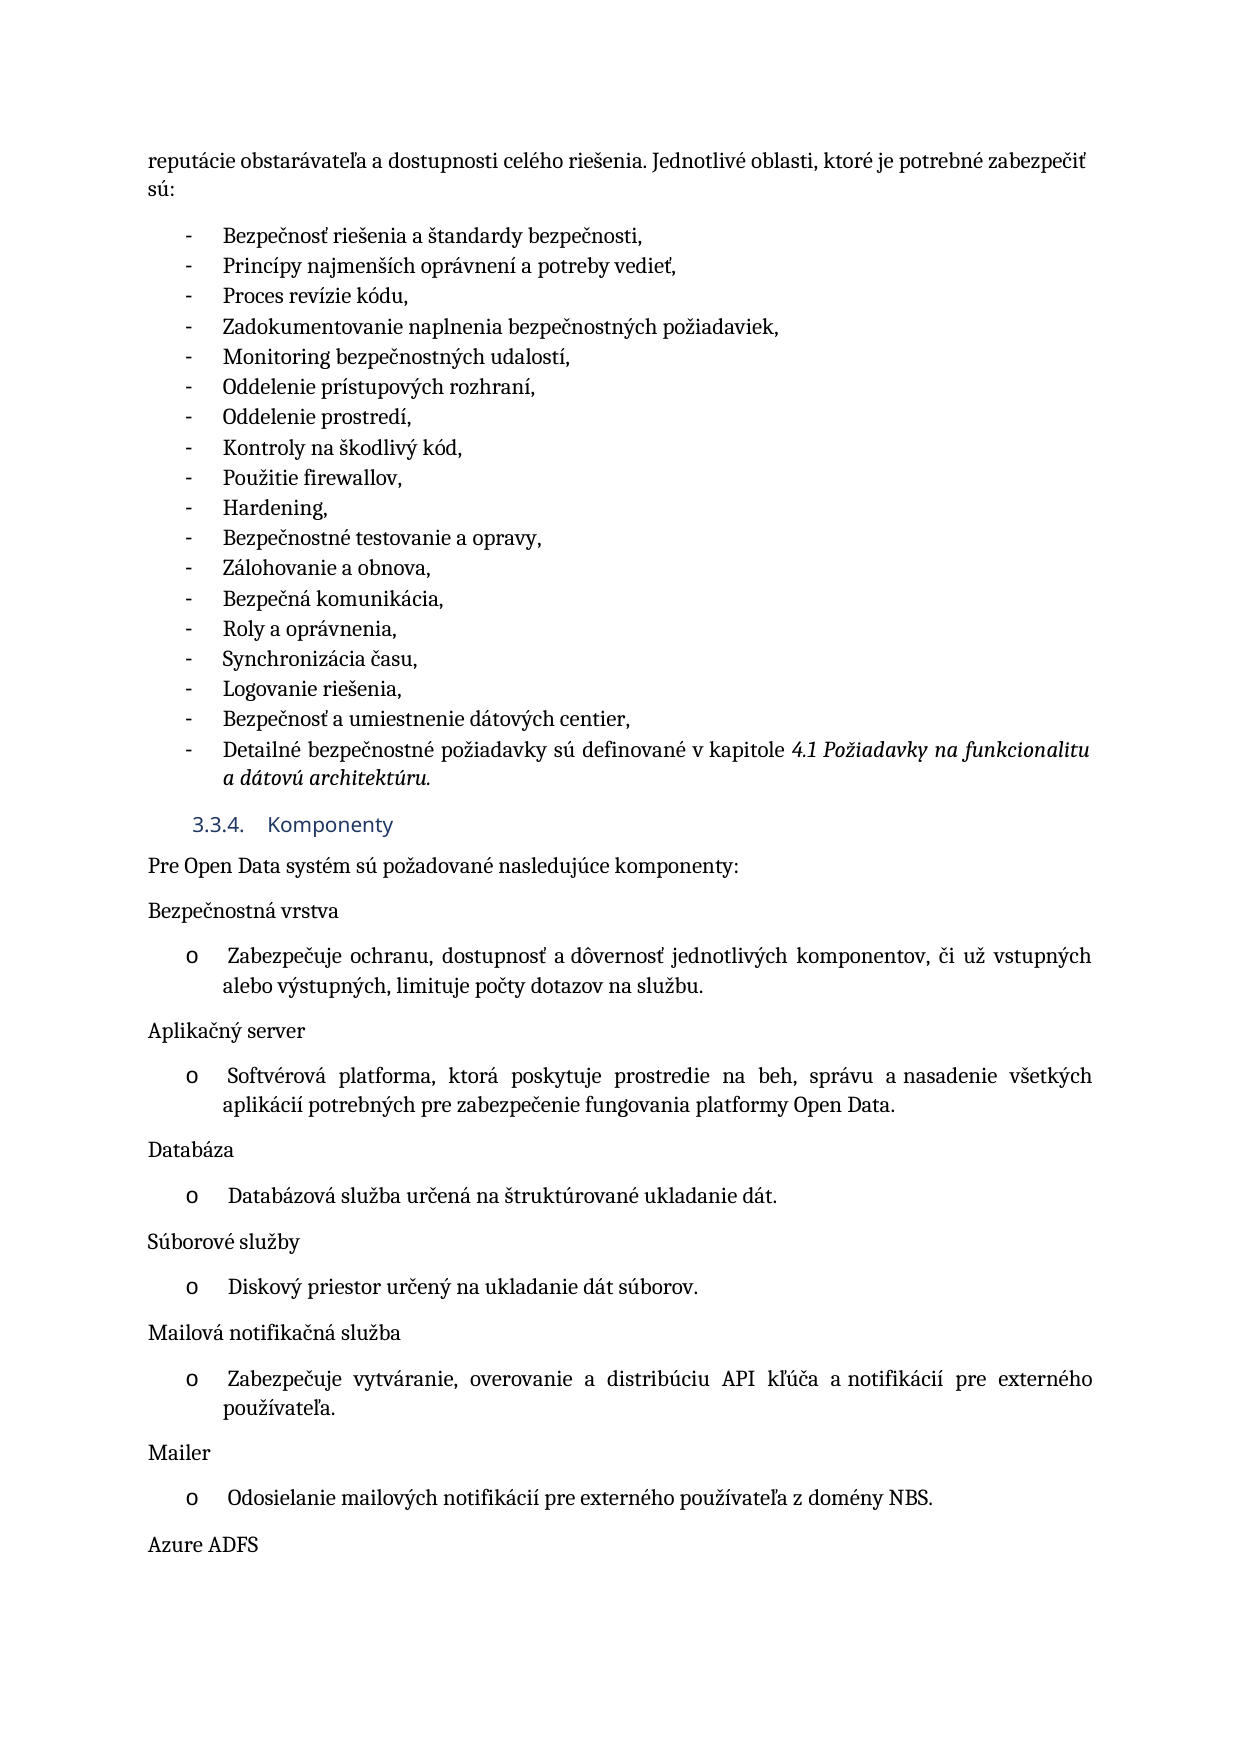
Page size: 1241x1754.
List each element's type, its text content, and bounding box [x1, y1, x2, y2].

list Proces revízie kódu, [185, 282, 1092, 310]
list Diskový priestor určený na ukladanie dát súborov. [185, 1274, 1092, 1301]
list Databázová služba určená na štruktúrované ukladanie dát. [185, 1182, 1092, 1210]
list Zabezpečuje vytváranie, overovanie a distribúciu API kľúča a notifikácií pre externého používateľa. [185, 1365, 1092, 1421]
list Oddelenie prostredí, [185, 402, 1092, 431]
list Odosielanie mailových notifikácií pre externého používateľa z domény NBS. [185, 1485, 1092, 1513]
list Detailné bezpečnostné požiadavky sú definované v kapitole 4.1 Požiadavky na funkcionalitu a dátovú architektúru. [185, 735, 1092, 791]
text Mailová notifikačná služba [148, 1320, 1092, 1347]
text Súborové služby [148, 1229, 1092, 1255]
list Synchronizácia času, [185, 644, 1092, 672]
list Logovanie riešenia, [185, 674, 1092, 702]
text Pre Open Data systém sú požadované nasledujúce komponenty: [148, 853, 1092, 879]
list Monitoring bezpečnostných udalostí, [185, 342, 1092, 370]
list Softvérová platforma, ktorá poskytuje prostredie na beh, správu a nasadenie všetkých aplikácií potrebných pre zabezpečenie fungovania platformy Open Data. [185, 1063, 1092, 1118]
list Bezpečnosť riešenia a štandardy bezpečnosti, [185, 221, 1092, 249]
list Bezpečná komunikácia, [185, 584, 1092, 612]
list Bezpečnosť a umiestnenie dátových centier, [185, 704, 1092, 733]
list Použitie firewallov, [185, 463, 1092, 491]
list Zabezpečuje ochranu, dostupnosť a dôvernosť jednotlivých komponentov, či už vstupných alebo výstupných, limituje počty dotazov na službu. [185, 943, 1092, 999]
list Roly a oprávnenia, [185, 614, 1092, 642]
list Bezpečnostné testovanie a opravy, [185, 523, 1092, 551]
list Kontroly na škodlivý kód, [185, 433, 1092, 461]
list Zálohovanie a obnova, [185, 553, 1092, 582]
list Oddelenie prístupových rozhraní, [185, 372, 1092, 400]
list Princípy najmenších oprávnení a potreby vedieť, [185, 251, 1092, 279]
text Databáza [148, 1137, 1092, 1164]
list Hardening, [185, 493, 1092, 521]
list Zadokumentovanie naplnenia bezpečnostných požiadaviek, [185, 312, 1092, 340]
text Aplikačný server [148, 1017, 1092, 1044]
text Bezpečnostná vrstva [148, 898, 1092, 924]
subtitle Komponenty [192, 810, 1092, 838]
text Mailer [148, 1440, 1092, 1466]
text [148, 148, 1092, 202]
text Azure ADFS [148, 1531, 1092, 1558]
